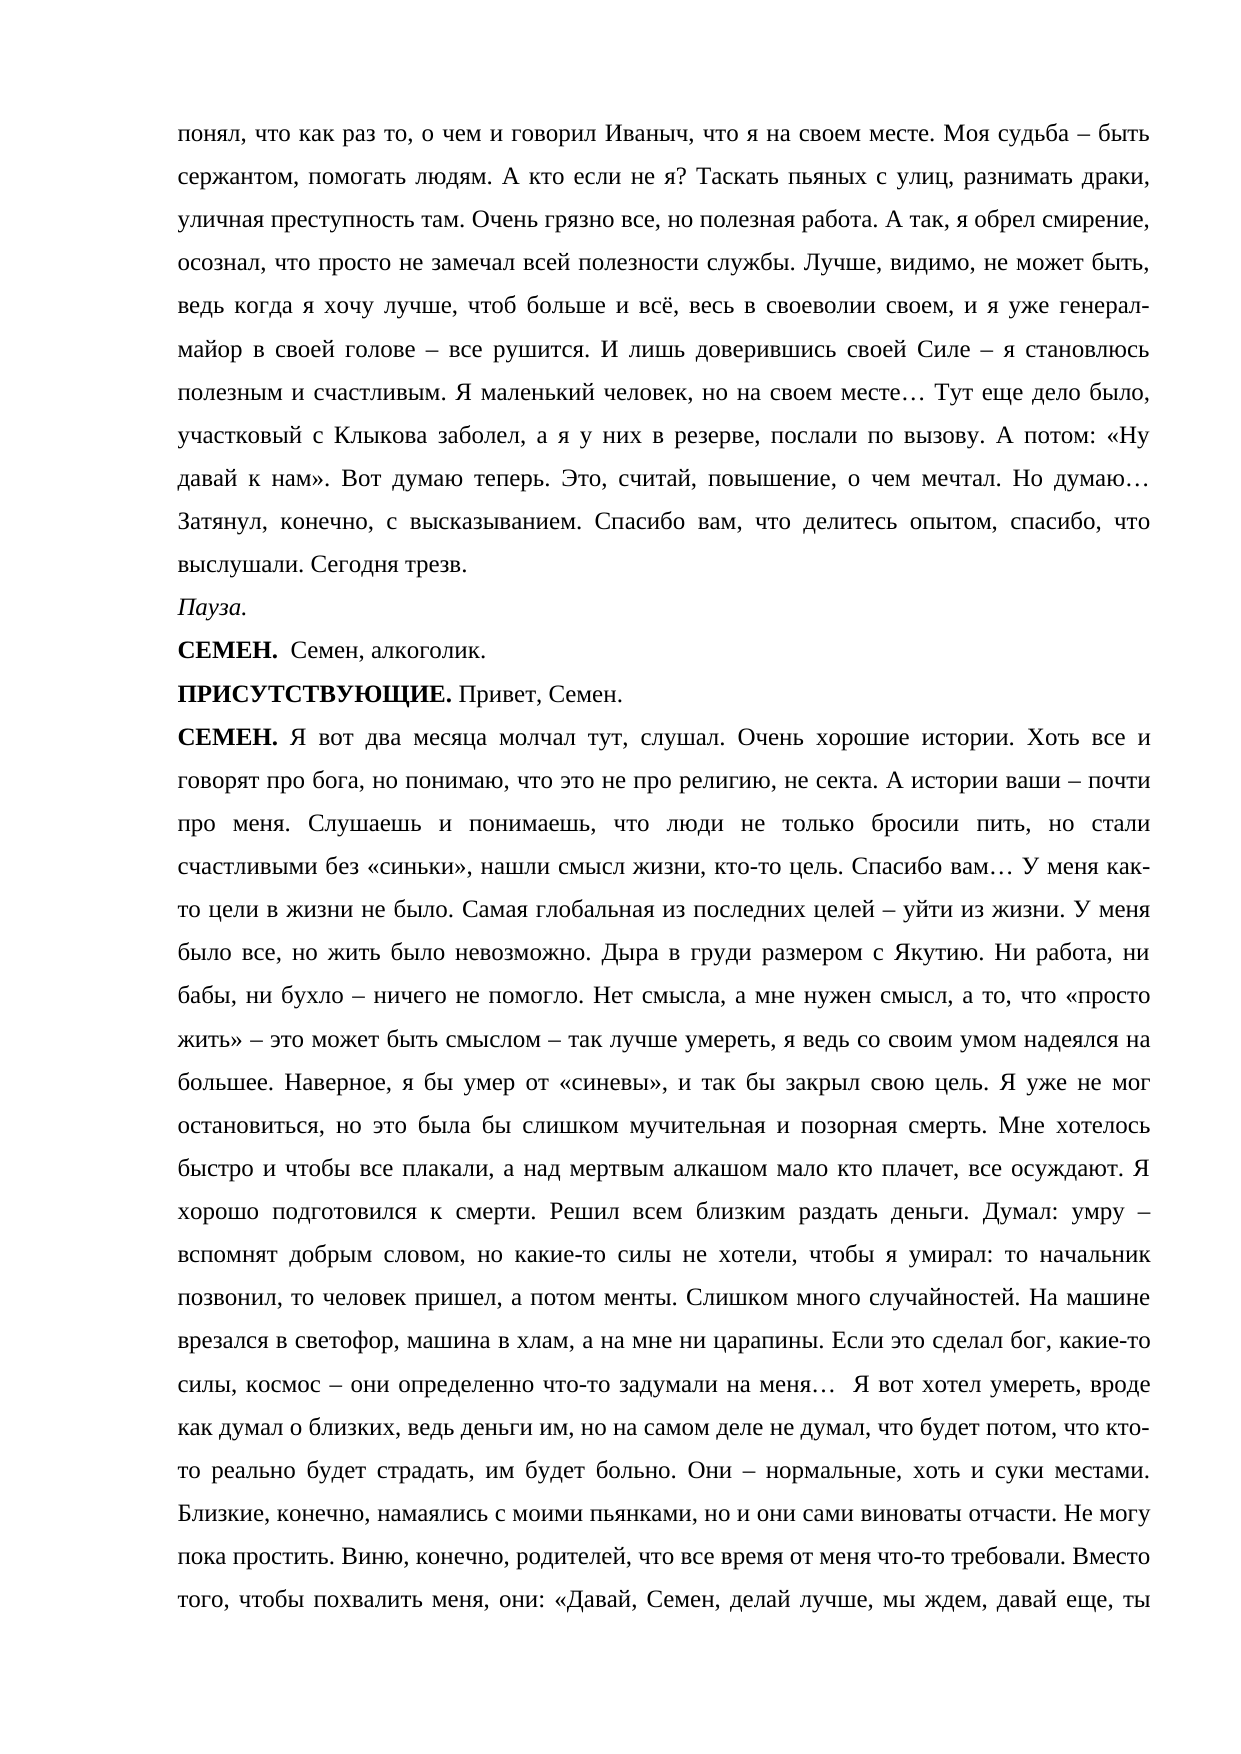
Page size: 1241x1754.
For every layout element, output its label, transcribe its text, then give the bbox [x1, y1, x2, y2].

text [177, 118, 1152, 578]
text ПРИСУТСТВУЮЩИЕ. Привет, Семен. [177, 679, 1152, 707]
text Пауза. [177, 592, 1152, 621]
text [177, 722, 1152, 1613]
text СЕМЕН. Семен, алкоголик. [177, 636, 1152, 664]
